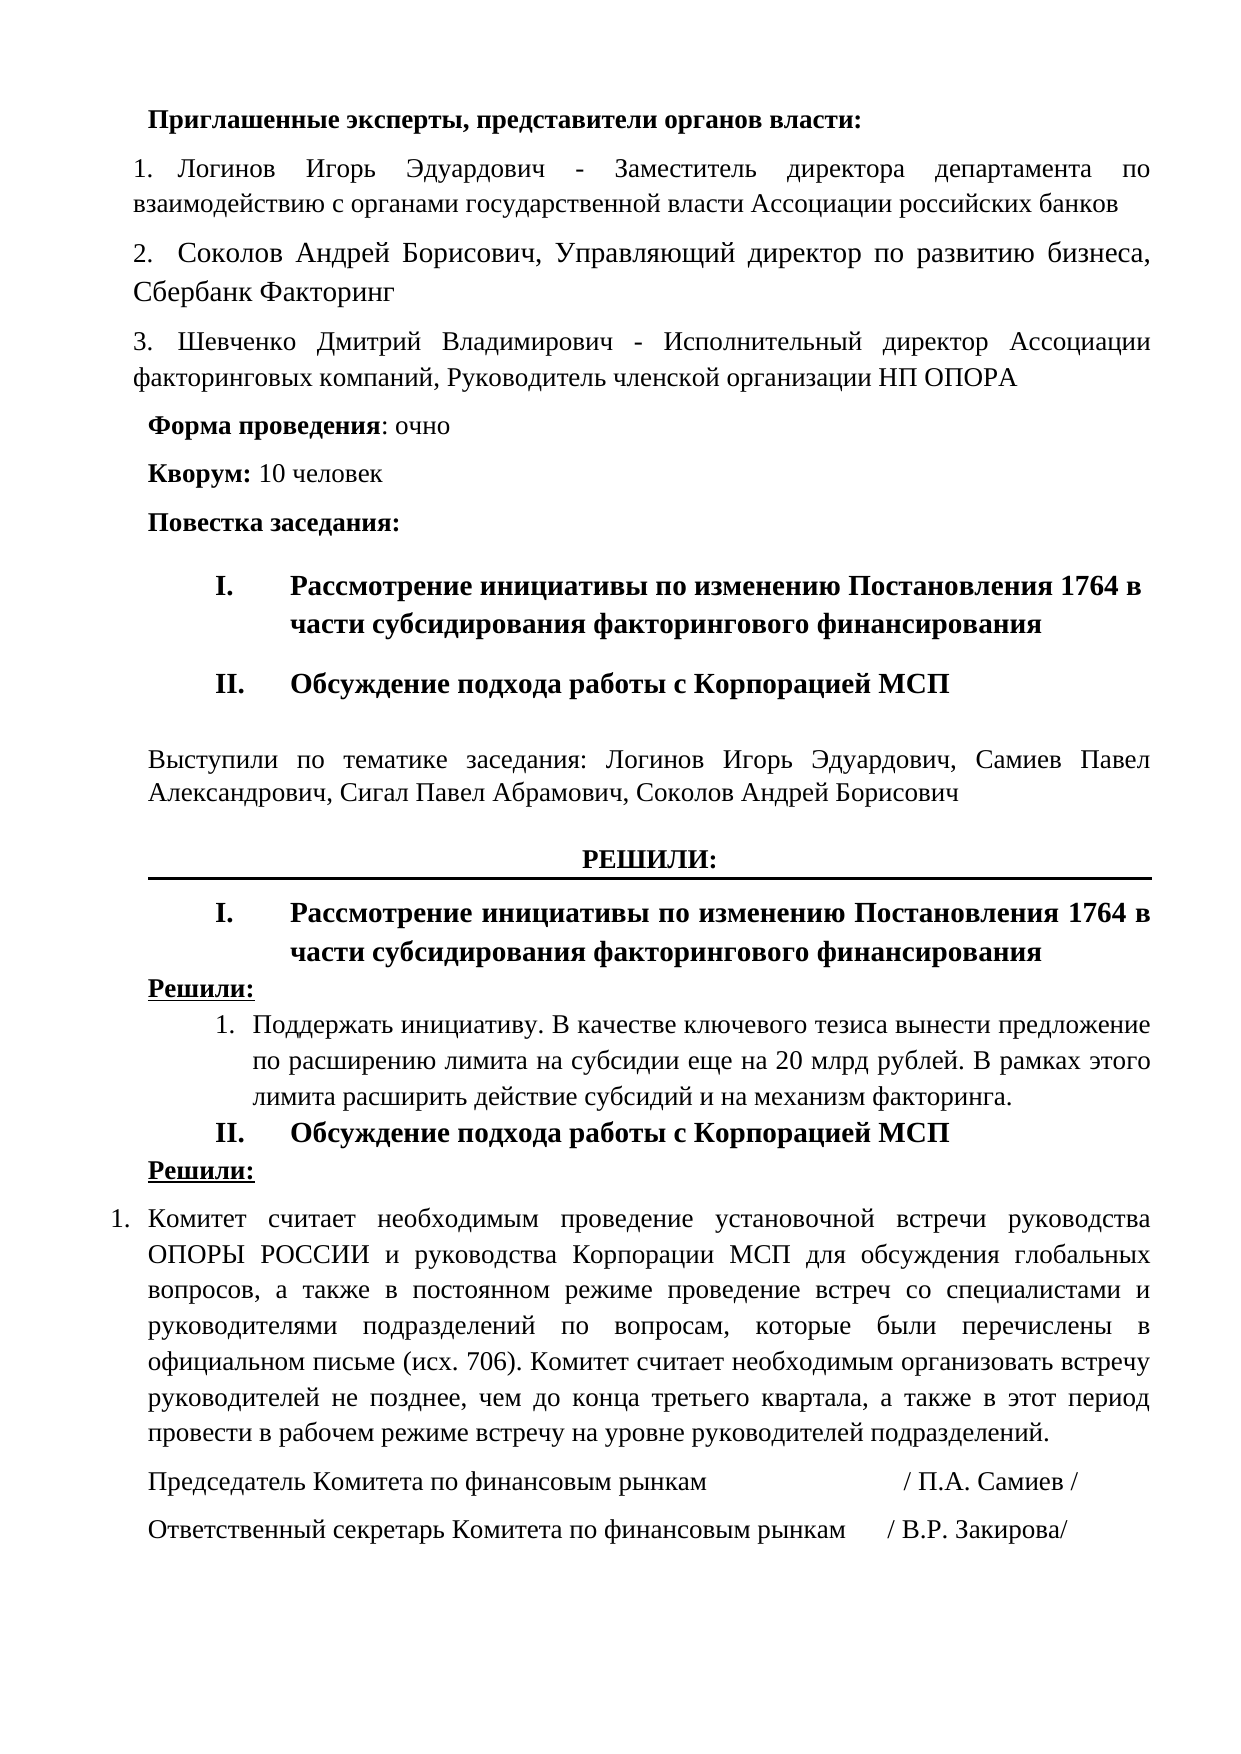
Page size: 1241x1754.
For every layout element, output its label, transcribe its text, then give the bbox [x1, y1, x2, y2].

text Выступили по тематике заседания: Логинов Игорь Эдуардович, Самиев Павел Александрович, Сигал Павел Абрамович, Соколов Андрей Борисович [148, 743, 1152, 808]
text Решили: [148, 972, 1152, 1004]
list Повестка заседания: [148, 506, 1152, 537]
list Логинов Игорь Эдуардович - Заместитель директора департамента по взаимодействию с органами государственной власти Ассоциации российских банков [133, 152, 1152, 218]
list Обсуждение подхода работы с Корпорацией МСП [215, 1115, 1152, 1149]
list Шевченко Дмитрий Владимирович - Исполнительный директор Ассоциации факторинговых компаний, Руководитель членской организации НП ОПОРА [133, 325, 1152, 392]
text Кворум: 10 человек [148, 457, 1152, 488]
text Решили: [148, 1154, 1152, 1185]
list Рассмотрение инициативы по изменению Постановления 1764 в части субсидирования факторингового финансирования [215, 568, 1152, 640]
list Комитет считает необходимым проведение установочной встречи руководства ОПОРЫ РОССИИ и руководства Корпорации МСП для обсуждения глобальных вопросов, а также в постоянном режиме проведение встреч со специалистами и руководителями подразделений по вопросам, которые были перечислены в официальном письме (исх. 706). Комитет считает необходимым организовать встречу руководителей не позднее, чем до конца третьего квартала, а также в этот период провести в рабочем режиме встречу на уровне руководителей подразделений. [110, 1202, 1152, 1448]
list Соколов Андрей Борисович, Управляющий директор по развитию бизнеса, Сбербанк Факторинг [133, 236, 1152, 308]
text РЕШИЛИ: [148, 843, 1152, 877]
list Рассмотрение инициативы по изменению Постановления 1764 в части субсидирования факторингового финансирования [215, 895, 1152, 967]
text Ответственный секретарь Комитета по финансовым рынкам / В.Р. Закирова/ [148, 1513, 1152, 1544]
text Форма проведения: очно [148, 409, 1152, 440]
list Обсуждение подхода работы с Корпорацией МСП [215, 666, 1152, 699]
text Приглашенные эксперты, представители органов власти: [148, 103, 1152, 134]
text Председатель Комитета по финансовым рынкам / П.А. Самиев / [148, 1465, 1152, 1496]
list Поддержать инициативу. В качестве ключевого тезиса вынести предложение по расширению лимита на субсидии еще на 20 млрд рублей. В рамках этого лимита расширить действие субсидий и на механизм факторинга. [215, 1008, 1152, 1111]
